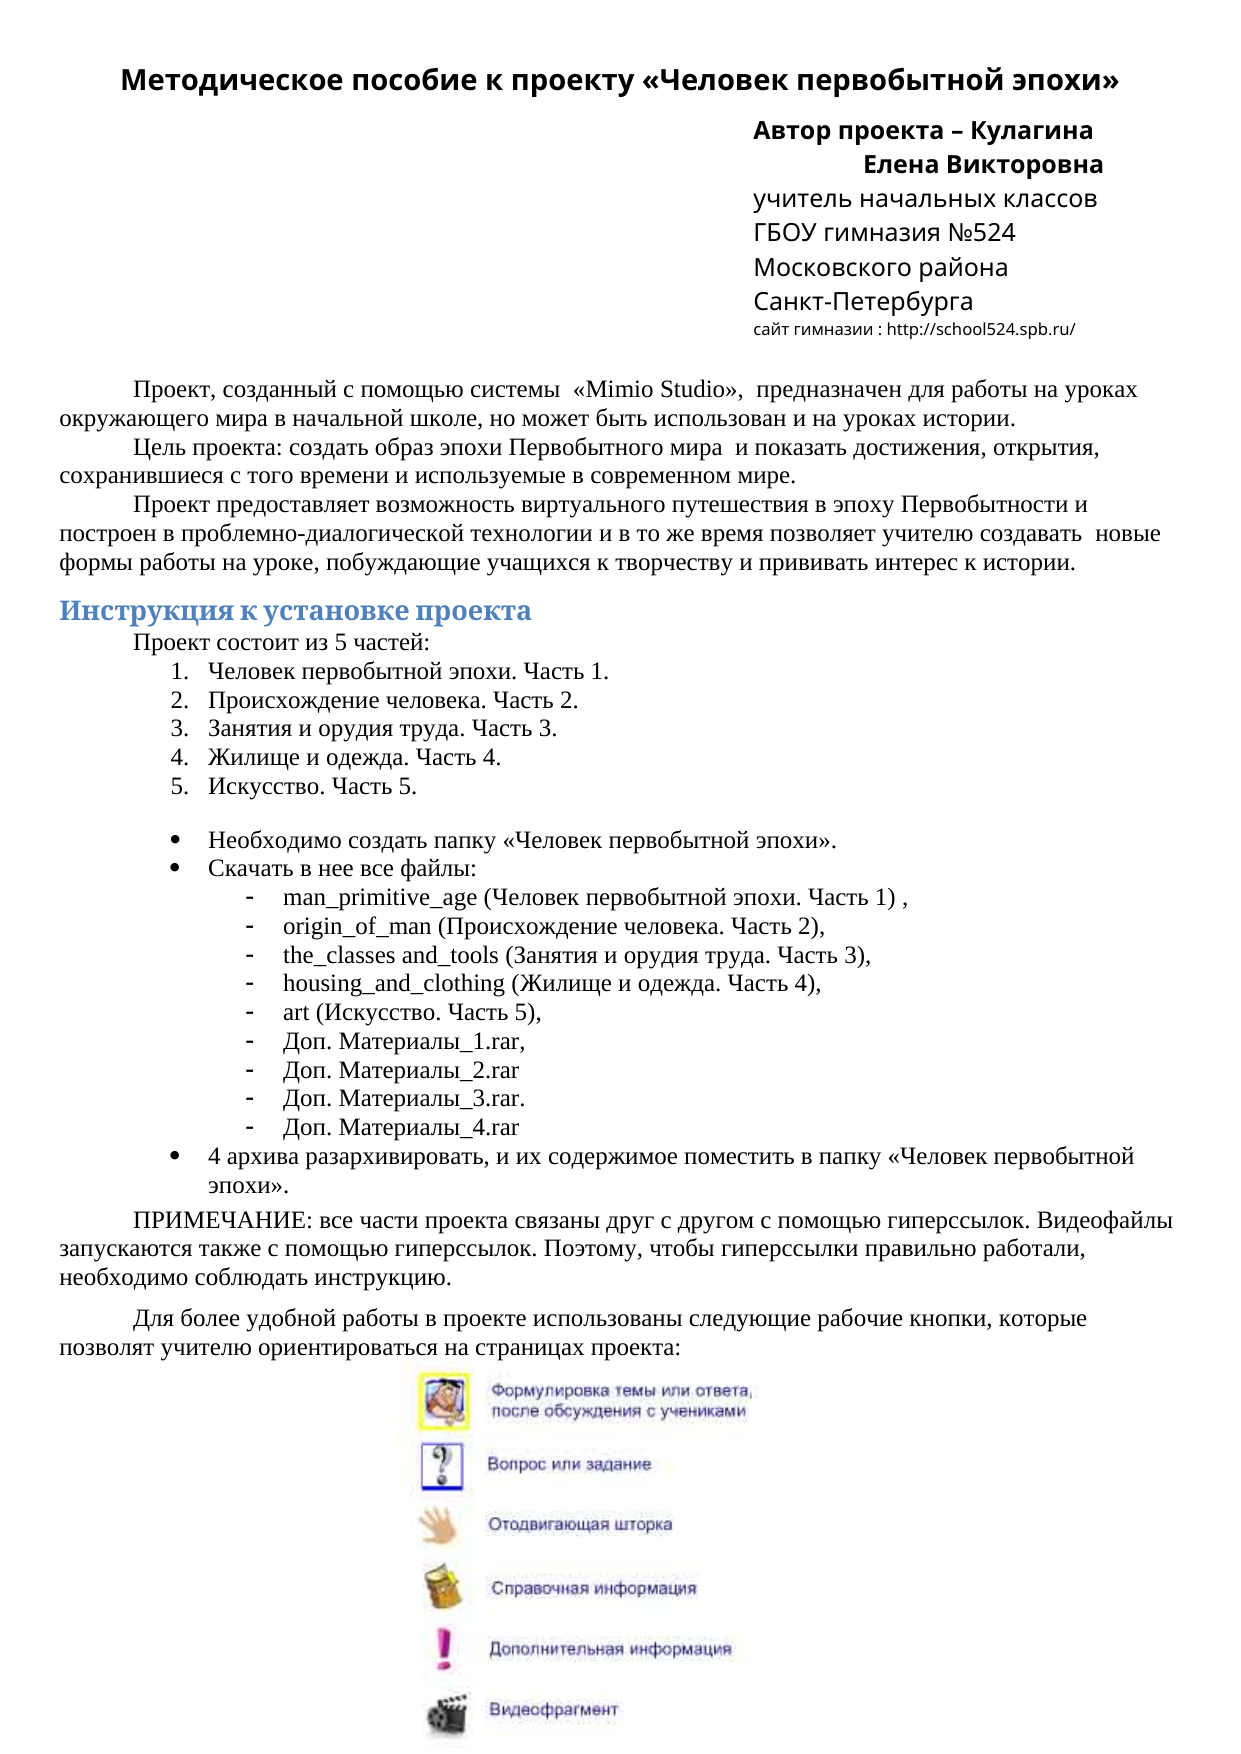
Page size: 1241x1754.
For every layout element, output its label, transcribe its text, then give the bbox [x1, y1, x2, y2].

text Московского района [753, 249, 1181, 283]
list housing_and_clothing (Жилище и одежда. Часть 4), [245, 968, 1181, 997]
text Методическое пособие к проекту «Человек первобытной эпохи» [59, 59, 1181, 99]
text сайт гимназии : http://school524.spb.ru/ [753, 317, 1181, 340]
list Искусство. Часть 5. [170, 771, 1181, 800]
list Доп. Материалы_1.rar, [245, 1026, 1181, 1055]
list Человек первобытной эпохи. Часть 1. [170, 656, 1181, 685]
picture [398, 1361, 788, 1748]
text Проект состоит из 5 частей: [59, 627, 1181, 656]
list Скачать в нее все файлы: [170, 853, 1181, 882]
text Проект предоставляет возможность виртуального путешествия в эпоху Первобытности и построен в проблемно-диалогической технологии и в то же время позволяет учителю создавать новые формы работы на уроке, побуждающие учащихся к творчеству и прививать интерес к истории. [59, 489, 1181, 575]
text Проект, созданный с помощью системы «Mimio Studio», предназначен для работы на уроках окружающего мира в начальной школе, но может быть использован и на уроках истории. [59, 374, 1181, 432]
text Автор проекта – Кулагина [753, 113, 1181, 147]
text Санкт-Петербурга [753, 283, 1181, 317]
list art (Искусство. Часть 5), [245, 997, 1181, 1026]
text Для более удобной работы в проекте использованы следующие рабочие кнопки, которые позволят учителю ориентироваться на страницах проекта: [59, 1303, 1181, 1361]
list Происхождение человека. Часть 2. [170, 685, 1181, 713]
list Доп. Материалы_3.rar. [245, 1083, 1181, 1112]
text Цель проекта: создать образ эпохи Первобытного мира и показать достижения, открытия, сохранившиеся с того времени и используемые в современном мире. [59, 432, 1181, 489]
text Елена Викторовна [753, 147, 1181, 181]
text учитель начальных классов [753, 181, 1181, 215]
text ГБОУ гимназия №524 [753, 215, 1181, 249]
list 4 архива разархивировать, и их содержимое поместить в папку «Человек первобытной эпохи». [170, 1141, 1181, 1198]
list Занятия и орудия труда. Часть 3. [170, 713, 1181, 742]
text ПРИМЕЧАНИЕ: все части проекта связаны друг с другом с помощью гиперссылок. Видеофайлы запускаются также с помощью гиперссылок. Поэтому, чтобы гиперссылки правильно работали, необходимо соблюдать инструкцию. [59, 1205, 1181, 1291]
list Доп. Материалы_2.rar [245, 1055, 1181, 1083]
list man_primitive_age (Человек первобытной эпохи. Часть 1) , [245, 882, 1181, 911]
subtitle Инструкция к установке проекта [59, 596, 1181, 627]
list the_classes and_tools (Занятия и орудия труда. Часть 3), [245, 940, 1181, 968]
list Доп. Материалы_4.rar [245, 1112, 1181, 1141]
list Необходимо создать папку «Человек первобытной эпохи». [171, 825, 1181, 853]
list origin_of_man (Происхождение человека. Часть 2), [245, 911, 1181, 940]
list Жилище и одежда. Часть 4. [170, 742, 1181, 771]
